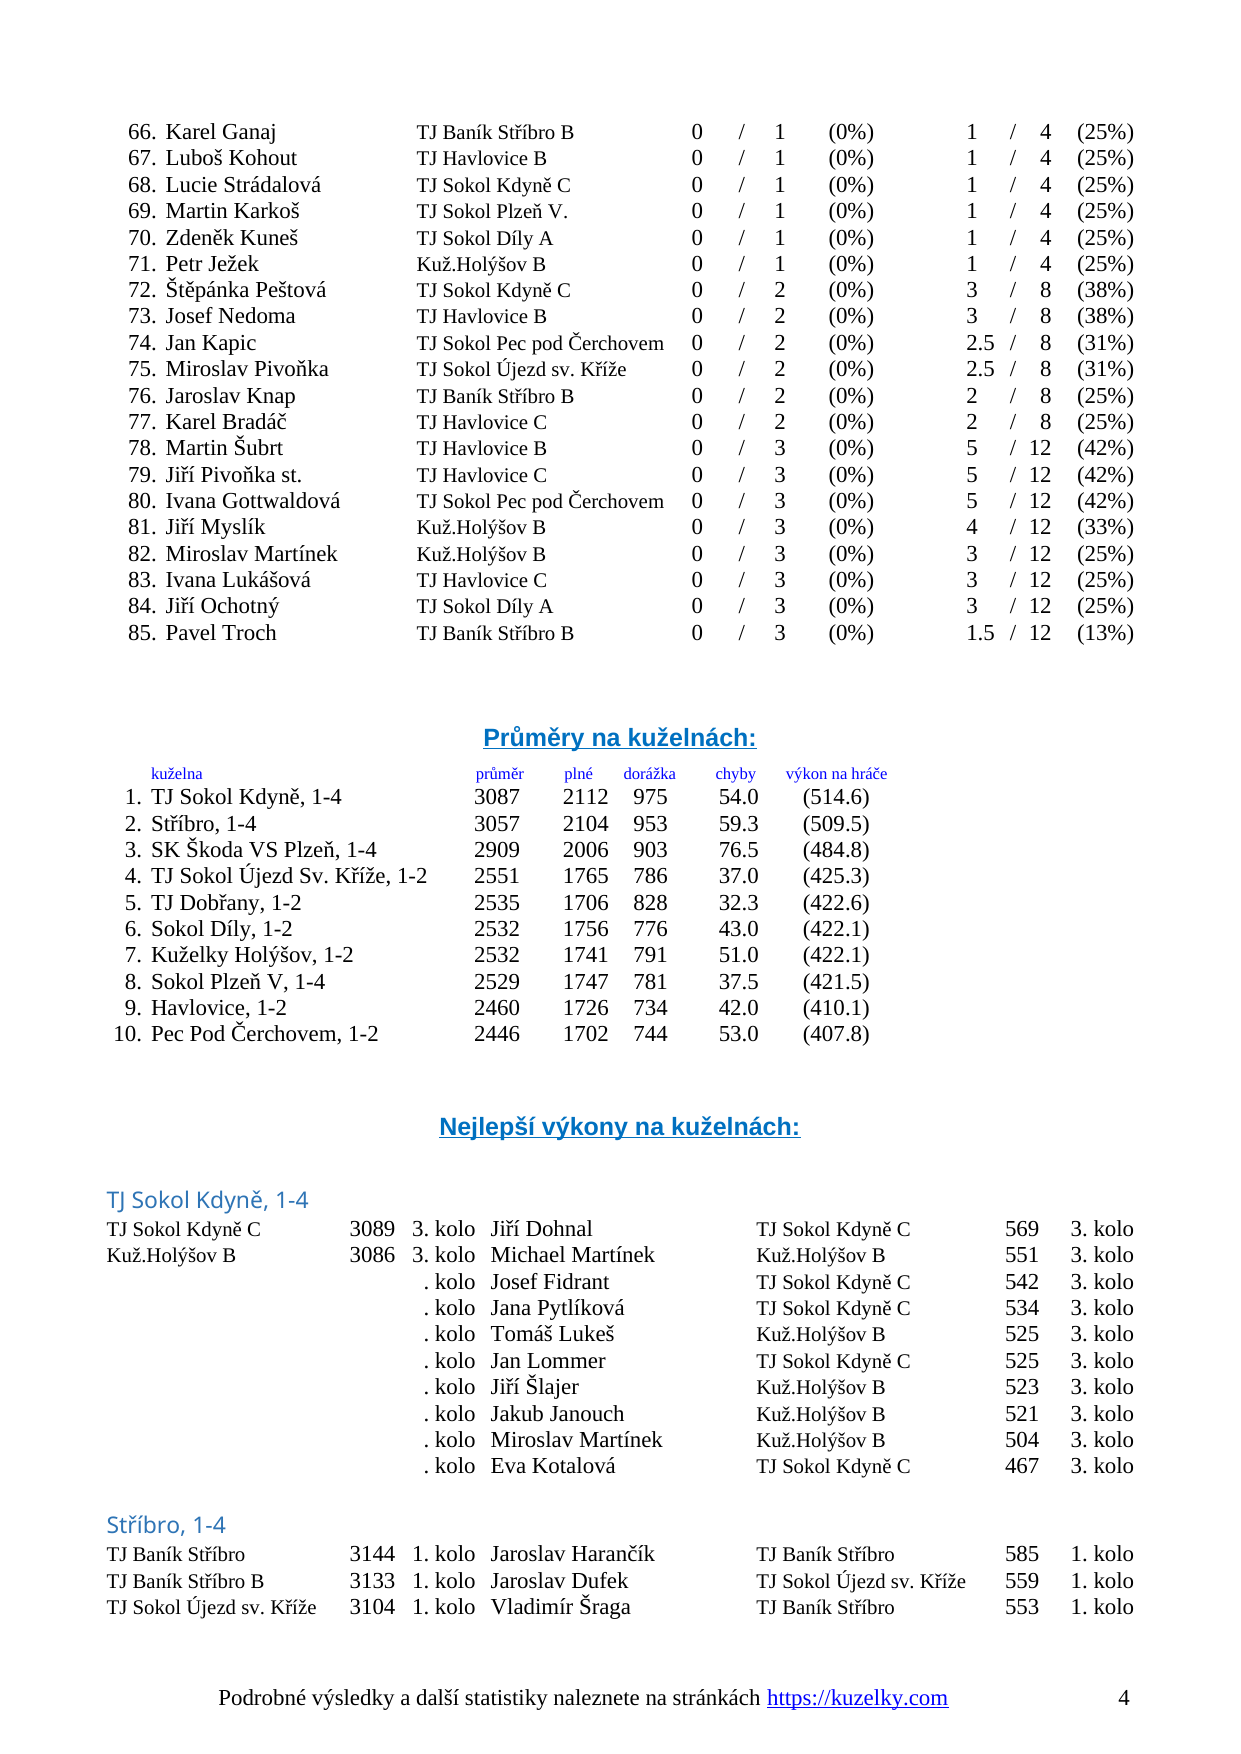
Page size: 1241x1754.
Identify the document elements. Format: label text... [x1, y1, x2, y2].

text . kolo Tomáš Lukeš Kuž.Holýšov B 525 3. kolo [106, 1321, 1134, 1347]
text . kolo Josef Fidrant TJ Sokol Kdyně C 542 3. kolo [106, 1268, 1134, 1294]
subtitle Stříbro, 1-4 [106, 1509, 1134, 1540]
text . kolo Eva Kotalová TJ Sokol Kdyně C 467 3. kolo [106, 1452, 1134, 1479]
text 80. Ivana Gottwaldová TJ Sokol Pec pod Čerchovem 0 / 3 (0%) 5 / 12 (42%) [106, 487, 1134, 513]
text . kolo Jan Lommer TJ Sokol Kdyně C 525 3. kolo [106, 1347, 1134, 1373]
text 79. Jiří Pivoňka st. TJ Havlovice C 0 / 3 (0%) 5 / 12 (42%) [106, 461, 1134, 487]
text 72. Štěpánka Peštová TJ Sokol Kdyně C 0 / 2 (0%) 3 / 8 (38%) [106, 276, 1134, 303]
text 74. Jan Kapic TJ Sokol Pec pod Čerchovem 0 / 2 (0%) 2.5 / 8 (31%) [106, 329, 1134, 355]
text 67. Luboš Kohout TJ Havlovice B 0 / 1 (0%) 1 / 4 (25%) [106, 144, 1134, 171]
subtitle TJ Sokol Kdyně, 1-4 [106, 1184, 1134, 1215]
text 69. Martin Karkoš TJ Sokol Plzeň V. 0 / 1 (0%) 1 / 4 (25%) [106, 197, 1134, 223]
text 71. Petr Ježek Kuž.Holýšov B 0 / 1 (0%) 1 / 4 (25%) [106, 250, 1134, 276]
text Kuž.Holýšov B 3086 3. kolo Michael Martínek Kuž.Holýšov B 551 3. kolo [106, 1241, 1134, 1268]
text 73. Josef Nedoma TJ Havlovice B 0 / 2 (0%) 3 / 8 (38%) [106, 303, 1134, 329]
text 75. Miroslav Pivoňka TJ Sokol Újezd sv. Kříže 0 / 2 (0%) 2.5 / 8 (31%) [106, 355, 1134, 382]
text TJ Baník Stříbro B 3133 1. kolo Jaroslav Dufek TJ Sokol Újezd sv. Kříže 559 1. kolo [106, 1567, 1134, 1593]
text . kolo Jiří Šlajer Kuž.Holýšov B 523 3. kolo [106, 1373, 1134, 1399]
text . kolo Jakub Janouch Kuž.Holýšov B 521 3. kolo [106, 1399, 1134, 1426]
text 6. Sokol Díly, 1-2 2532 1756 776 43.0 (422.1) [106, 915, 1134, 941]
text 85. Pavel Troch TJ Baník Stříbro B 0 / 3 (0%) 1.5 / 12 (13%) [106, 619, 1134, 645]
text . kolo Jana Pytlíková TJ Sokol Kdyně C 534 3. kolo [106, 1294, 1134, 1321]
text 68. Lucie Strádalová TJ Sokol Kdyně C 0 / 1 (0%) 1 / 4 (25%) [106, 171, 1134, 197]
text 77. Karel Bradáč TJ Havlovice C 0 / 2 (0%) 2 / 8 (25%) [106, 408, 1134, 434]
text 76. Jaroslav Knap TJ Baník Stříbro B 0 / 2 (0%) 2 / 8 (25%) [106, 382, 1134, 408]
text kuželna průměr plné dorážka chyby výkon na hráče [106, 764, 1134, 783]
text 8. Sokol Plzeň V, 1-4 2529 1747 781 37.5 (421.5) [106, 968, 1134, 994]
text 70. Zdeněk Kuneš TJ Sokol Díly A 0 / 1 (0%) 1 / 4 (25%) [106, 223, 1134, 250]
text TJ Sokol Újezd sv. Kříže 3104 1. kolo Vladimír Šraga TJ Baník Stříbro 553 1. kolo [106, 1593, 1134, 1619]
text Nejlepší výkony na kuželnách: [94, 1112, 1145, 1141]
text 7. Kuželky Holýšov, 1-2 2532 1741 791 51.0 (422.1) [106, 941, 1134, 968]
text 1. TJ Sokol Kdyně, 1-4 3087 2112 975 54.0 (514.6) [106, 783, 1134, 810]
text 83. Ivana Lukášová TJ Havlovice C 0 / 3 (0%) 3 / 12 (25%) [106, 566, 1134, 592]
text 84. Jiří Ochotný TJ Sokol Díly A 0 / 3 (0%) 3 / 12 (25%) [106, 592, 1134, 619]
text . kolo Miroslav Martínek Kuž.Holýšov B 504 3. kolo [106, 1426, 1134, 1452]
text 4. TJ Sokol Újezd Sv. Kříže, 1-2 2551 1765 786 37.0 (425.3) [106, 862, 1134, 889]
text 78. Martin Šubrt TJ Havlovice B 0 / 3 (0%) 5 / 12 (42%) [106, 434, 1134, 461]
text 5. TJ Dobřany, 1-2 2535 1706 828 32.3 (422.6) [106, 889, 1134, 915]
text TJ Sokol Kdyně C 3089 3. kolo Jiří Dohnal TJ Sokol Kdyně C 569 3. kolo [106, 1215, 1134, 1241]
text 10. Pec Pod Čerchovem, 1-2 2446 1702 744 53.0 (407.8) [106, 1021, 1134, 1047]
text 82. Miroslav Martínek Kuž.Holýšov B 0 / 3 (0%) 3 / 12 (25%) [106, 540, 1134, 566]
text 3. SK Škoda VS Plzeň, 1-4 2909 2006 903 76.5 (484.8) [106, 836, 1134, 862]
text 81. Jiří Myslík Kuž.Holýšov B 0 / 3 (0%) 4 / 12 (33%) [106, 513, 1134, 540]
text 9. Havlovice, 1-2 2460 1726 734 42.0 (410.1) [106, 994, 1134, 1021]
text TJ Baník Stříbro 3144 1. kolo Jaroslav Harančík TJ Baník Stříbro 585 1. kolo [106, 1540, 1134, 1567]
text 66. Karel Ganaj TJ Baník Stříbro B 0 / 1 (0%) 1 / 4 (25%) [106, 118, 1134, 144]
text 2. Stříbro, 1-4 3057 2104 953 59.3 (509.5) [106, 810, 1134, 836]
text Průměry na kuželnách: [94, 723, 1145, 752]
